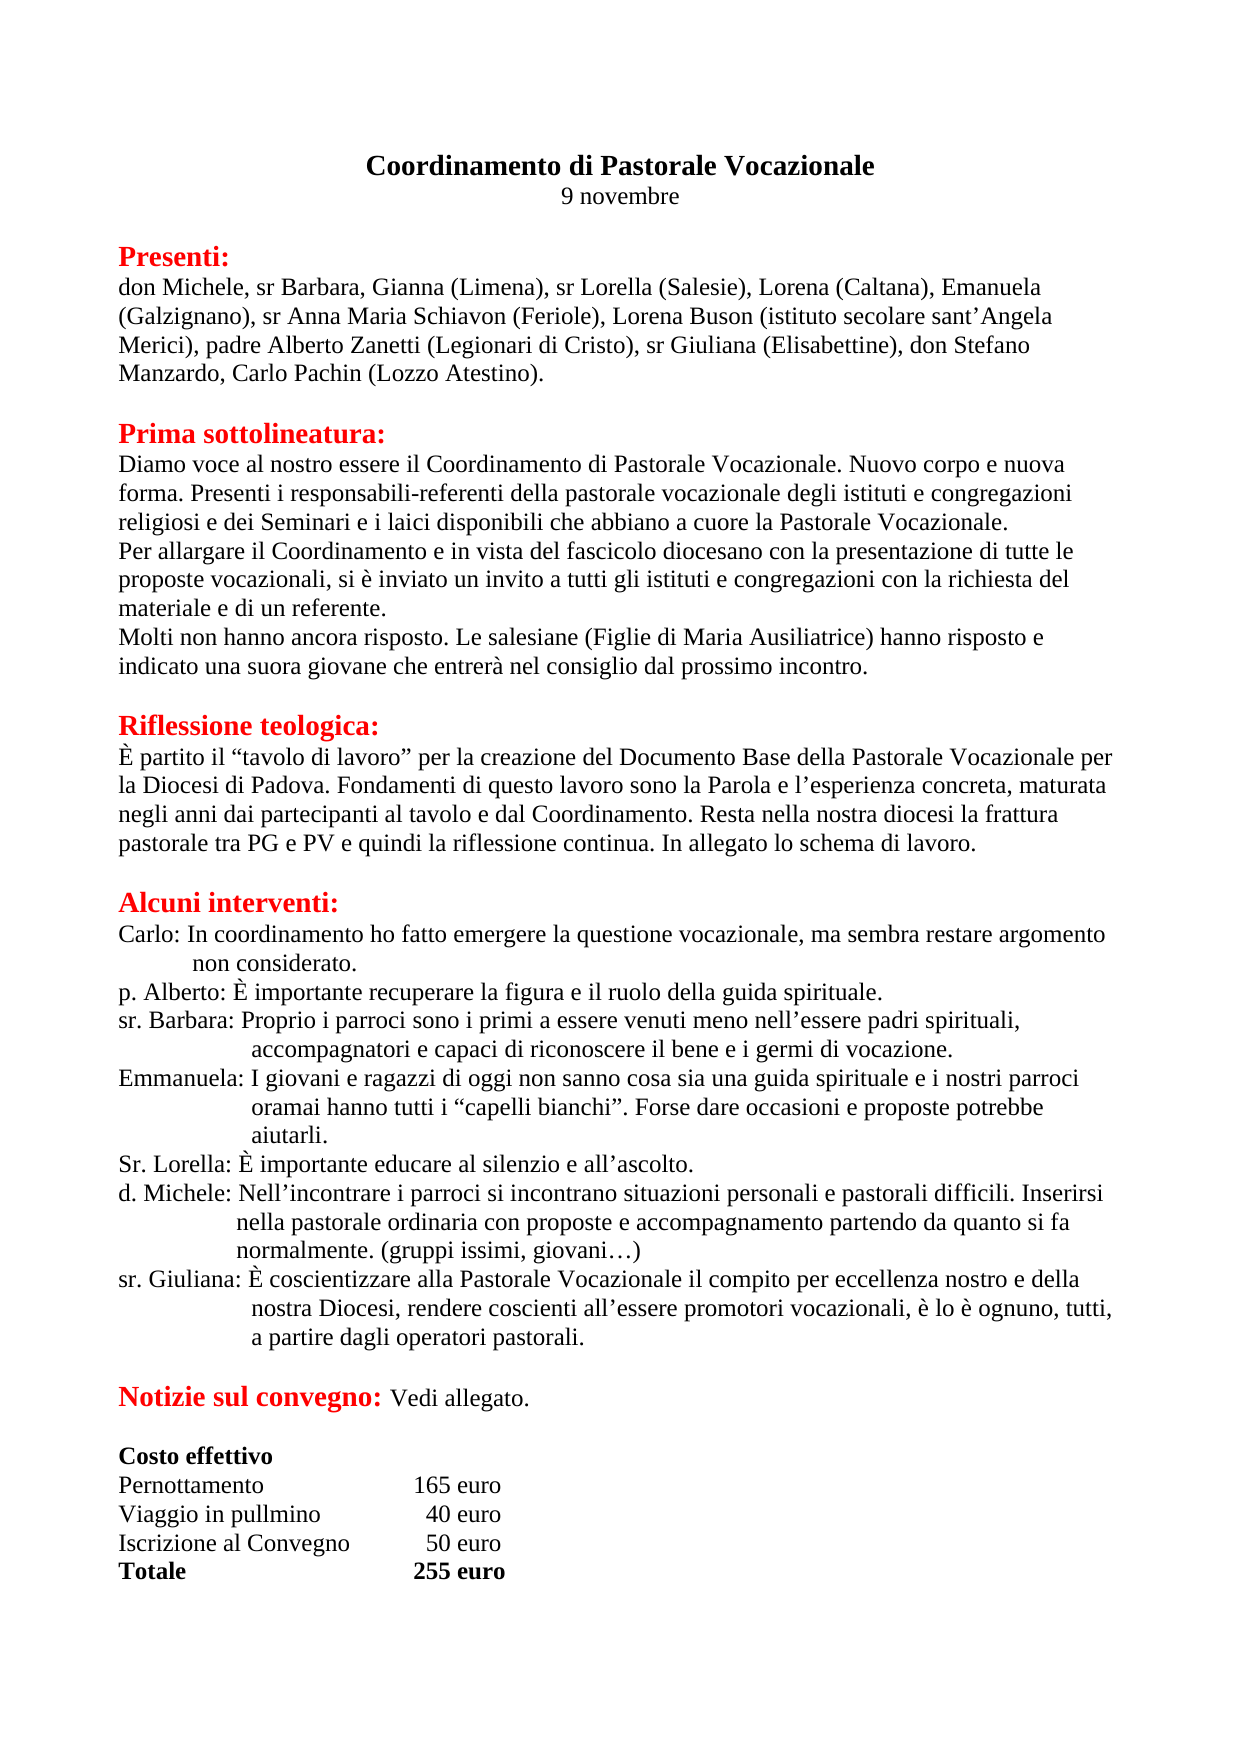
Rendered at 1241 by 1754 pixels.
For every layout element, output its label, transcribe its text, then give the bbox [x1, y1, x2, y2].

text Molti non hanno ancora risposto. Le salesiane (Figlie di Maria Ausiliatrice) hanno risposto e indicato una suora giovane che entrerà nel consiglio dal prossimo incontro. [118, 622, 1122, 679]
text Totale 255 euro [118, 1556, 1122, 1585]
text Carlo: In coordinamento ho fatto emergere la questione vocazionale, ma sembra restare argomento non considerato. [118, 919, 1122, 977]
text Viaggio in pullmino 40 euro [118, 1499, 1122, 1528]
text sr. Giuliana: È coscientizzare alla Pastorale Vocazionale il compito per eccellenza nostro e della nostra Diocesi, rendere coscienti all’essere promotori vocazionali, è lo è ognuno, tutti, a partire dagli operatori pastorali. [118, 1264, 1122, 1350]
text don Michele, sr Barbara, Gianna (Limena), sr Lorella (Salesie), Lorena (Caltana), Emanuela (Galzignano), sr Anna Maria Schiavon (Feriole), Lorena Buson (istituto secolare sant’Angela Merici), padre Alberto Zanetti (Legionari di Cristo), sr Giuliana (Elisabettine), don Stefano Manzardo, Carlo Pachin (Lozzo Atestino). [118, 272, 1122, 387]
text Iscrizione al Convegno 50 euro [118, 1528, 1122, 1556]
text Prima sottolineatura: [118, 416, 1122, 449]
text p. Alberto: È importante recuperare la figura e il ruolo della guida spirituale. [118, 977, 1122, 1005]
text Presenti: [118, 239, 1122, 272]
text Coordinamento di Pastorale Vocazionale [118, 148, 1122, 181]
text sr. Barbara: Proprio i parroci sono i primi a essere venuti meno nell’essere padri spirituali, accompagnatori e capaci di riconoscere il bene e i germi di vocazione. [118, 1005, 1122, 1063]
text Pernottamento 165 euro [118, 1470, 1122, 1499]
text Alcuni interventi: [118, 886, 1122, 919]
text È partito il “tavolo di lavoro” per la creazione del Documento Base della Pastorale Vocazionale per la Diocesi di Padova. Fondamenti di questo lavoro sono la Parola e l’esperienza concreta, maturata negli anni dai partecipanti al tavolo e dal Coordinamento. Resta nella nostra diocesi la frattura pastorale tra PG e PV e quindi la riflessione continua. In allegato lo schema di lavoro. [118, 742, 1122, 857]
text d. Michele: Nell’incontrare i parroci si incontrano situazioni personali e pastorali difficili. Inserirsi nella pastorale ordinaria con proposte e accompagnamento partendo da quanto si fa normalmente. (gruppi issimi, giovani…) [118, 1178, 1122, 1264]
text Diamo voce al nostro essere il Coordinamento di Pastorale Vocazionale. Nuovo corpo e nuova forma. Presenti i responsabili-referenti della pastorale vocazionale degli istituti e congregazioni religiosi e dei Seminari e i laici disponibili che abbiano a cuore la Pastorale Vocazionale. [118, 449, 1122, 536]
text Notizie sul convegno: Vedi allegato. [118, 1379, 1122, 1413]
text Per allargare il Coordinamento e in vista del fascicolo diocesano con la presentazione di tutte le proposte vocazionali, si è inviato un invito a tutti gli istituti e congregazioni con la richiesta del materiale e di un referente. [118, 536, 1122, 622]
text Costo effettivo [118, 1441, 1122, 1470]
text Emmanuela: I giovani e ragazzi di oggi non sanno cosa sia una guida spirituale e i nostri parroci oramai hanno tutti i “capelli bianchi”. Forse dare occasioni e proposte potrebbe aiutarli. [118, 1063, 1122, 1149]
text Sr. Lorella: È importante educare al silenzio e all’ascolto. [118, 1149, 1122, 1178]
text 9 novembre [118, 181, 1122, 210]
text Riflessione teologica: [118, 708, 1122, 742]
